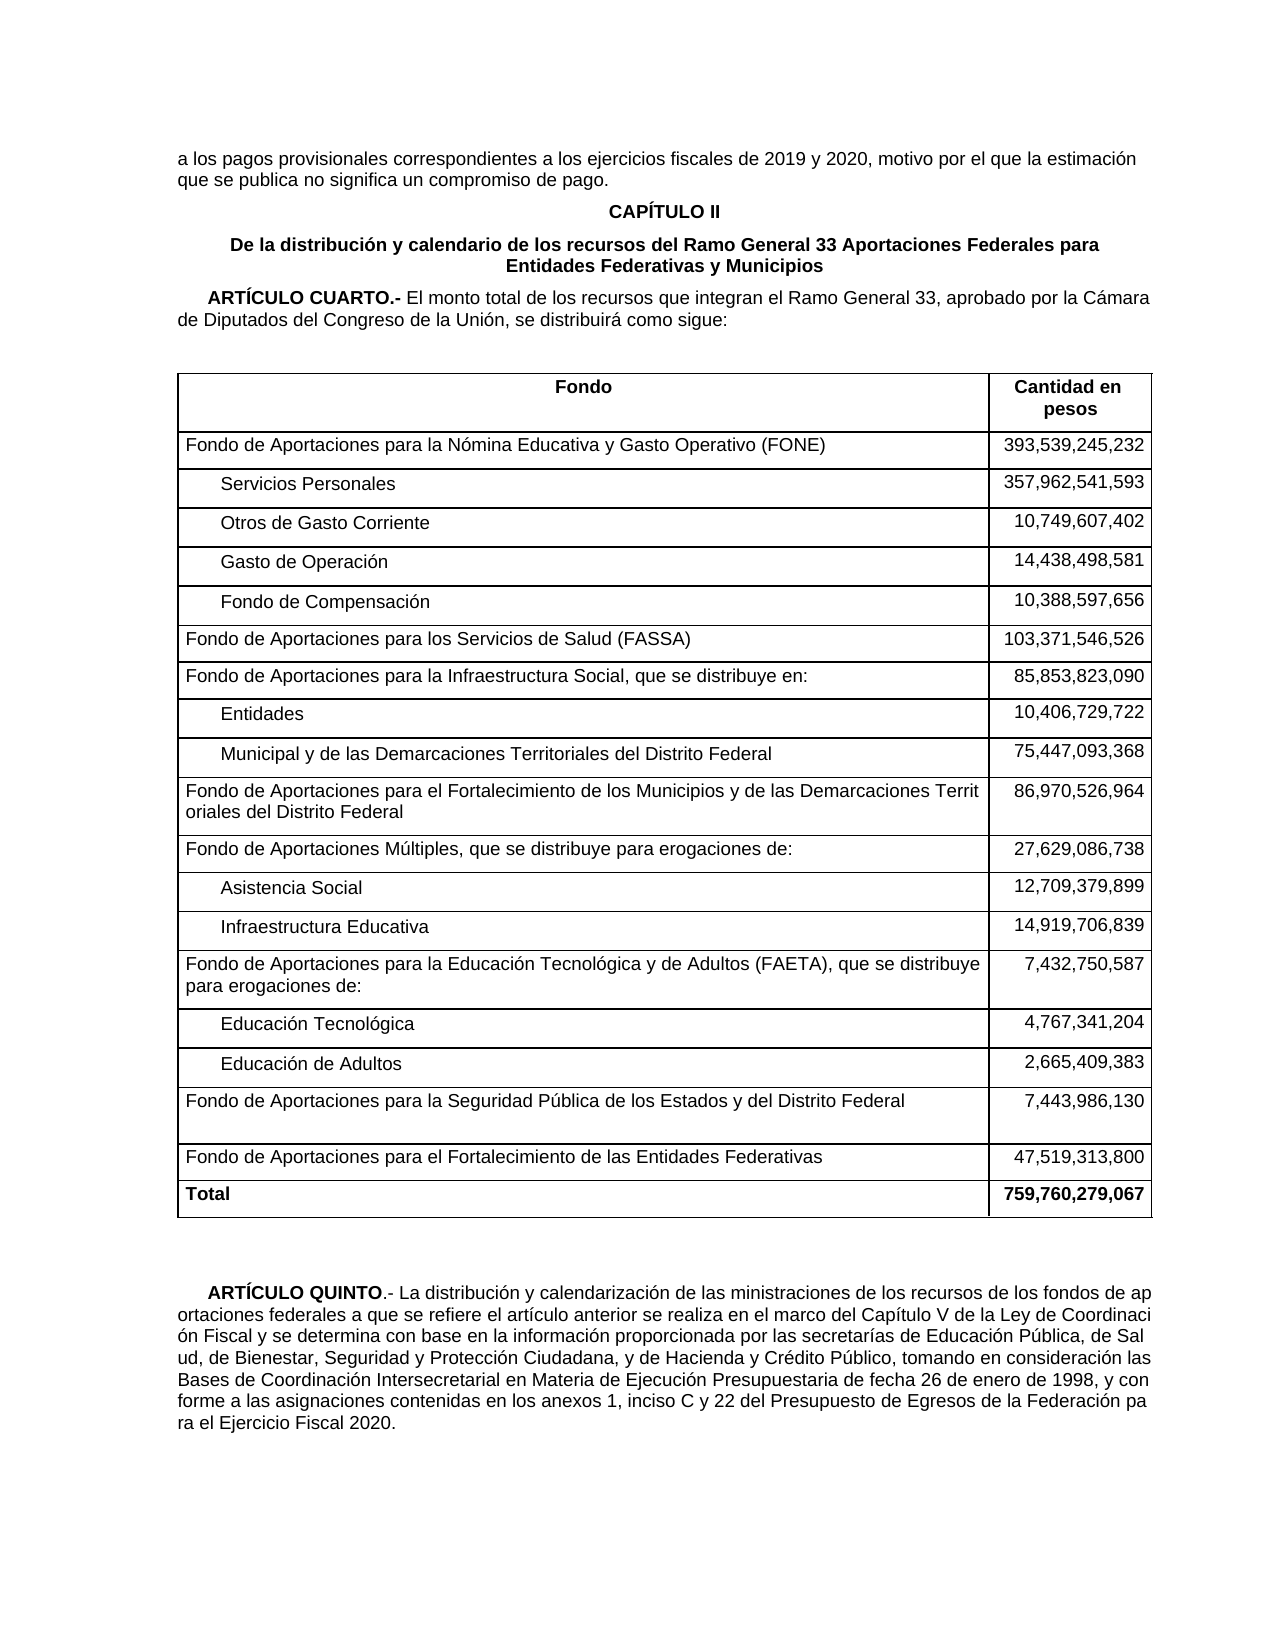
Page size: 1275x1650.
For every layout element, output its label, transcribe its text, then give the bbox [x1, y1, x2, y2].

table_cell 12,709,379,899 [990, 873, 1151, 911]
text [177, 148, 1152, 191]
table_cell Servicios Personales [179, 470, 988, 507]
table_cell Fondo de Aportaciones para la Nómina Educativa y Gasto Operativo (FONE) [179, 433, 988, 468]
table_cell 27,629,086,738 [990, 836, 1151, 871]
table_cell 759,760,279,067 [990, 1181, 1151, 1216]
table_cell 47,519,313,800 [990, 1145, 1151, 1179]
table_cell Otros de Gasto Corriente [179, 509, 988, 546]
table_cell Fondo de Aportaciones para la Seguridad Pública de los Estados y del Distrito Federal [179, 1088, 988, 1143]
table_header Cantidad en pesos [990, 374, 1151, 431]
table_cell Gasto de Operación [179, 548, 988, 585]
table_cell 7,443,986,130 [990, 1088, 1151, 1143]
table_cell 7,432,750,587 [990, 951, 1151, 1008]
table_cell 2,665,409,383 [990, 1049, 1151, 1086]
table_cell Fondo de Aportaciones para los Servicios de Salud (FASSA) [179, 626, 988, 661]
table_cell Educación Tecnológica [179, 1010, 988, 1047]
table_cell 357,962,541,593 [990, 470, 1151, 507]
table_cell Educación de Adultos [179, 1049, 988, 1086]
table_cell Fondo de Compensación [179, 587, 988, 624]
table_cell Fondo de Aportaciones para la Infraestructura Social, que se distribuye en: [179, 663, 988, 698]
table_cell 393,539,245,232 [990, 433, 1151, 468]
table_cell 85,853,823,090 [990, 663, 1151, 698]
table_cell 4,767,341,204 [990, 1010, 1151, 1047]
table_cell Asistencia Social [179, 873, 988, 911]
table_cell 10,388,597,656 [990, 587, 1151, 624]
table_cell 14,919,706,839 [990, 912, 1151, 950]
table_cell 14,438,498,581 [990, 548, 1151, 585]
table_cell Fondo de Aportaciones Múltiples, que se distribuye para erogaciones de: [179, 836, 988, 871]
table_header Fondo [179, 374, 988, 431]
table_cell 86,970,526,964 [990, 778, 1151, 835]
table_cell Entidades [179, 700, 988, 737]
text ARTÍCULO QUINTO.- La distribución y calendarización de las ministraciones de los recursos de los fondos de aportaciones federales a que se refiere el artículo anterior se realiza en el marco del Capítulo V de la Ley de Coordinación Fiscal y se determina con base en la información proporcionada por las secretarías de Educación Pública, de Salud, de Bienestar, Seguridad y Protección Ciudadana, y de Hacienda y Crédito Público, tomando en consideración las Bases de Coordinación Intersecretarial en Materia de Ejecución Presupuestaria de fecha 26 de enero de 1998, y conforme a las asignaciones contenidas en los anexos 1, inciso C y 22 del Presupuesto de Egresos de la Federación para el Ejercicio Fiscal 2020. [177, 1282, 1152, 1433]
table_cell 10,406,729,722 [990, 700, 1151, 737]
table_cell Fondo de Aportaciones para el Fortalecimiento de los Municipios y de las Demarcaciones Territoriales del Distrito Federal [179, 778, 988, 835]
text ARTÍCULO CUARTO.- El monto total de los recursos que integran el Ramo General 33, aprobado por la Cámara de Diputados del Congreso de la Unión, se distribuirá como sigue: [177, 287, 1152, 330]
table_cell Fondo de Aportaciones para el Fortalecimiento de las Entidades Federativas [179, 1145, 988, 1179]
table_cell Fondo de Aportaciones para la Educación Tecnológica y de Adultos (FAETA), que se distribuye para erogaciones de: [179, 951, 988, 1008]
text De la distribución y calendario de los recursos del Ramo General 33 Aportaciones Federales para Entidades Federativas y Municipios [177, 233, 1152, 276]
table_cell Municipal y de las Demarcaciones Territoriales del Distrito Federal [179, 739, 988, 776]
table_cell 75,447,093,368 [990, 739, 1151, 776]
table_cell Infraestructura Educativa [179, 912, 988, 950]
text CAPÍTULO II [177, 201, 1152, 223]
table_cell 103,371,546,526 [990, 626, 1151, 661]
table_cell Total [179, 1181, 988, 1216]
table_cell 10,749,607,402 [990, 509, 1151, 546]
